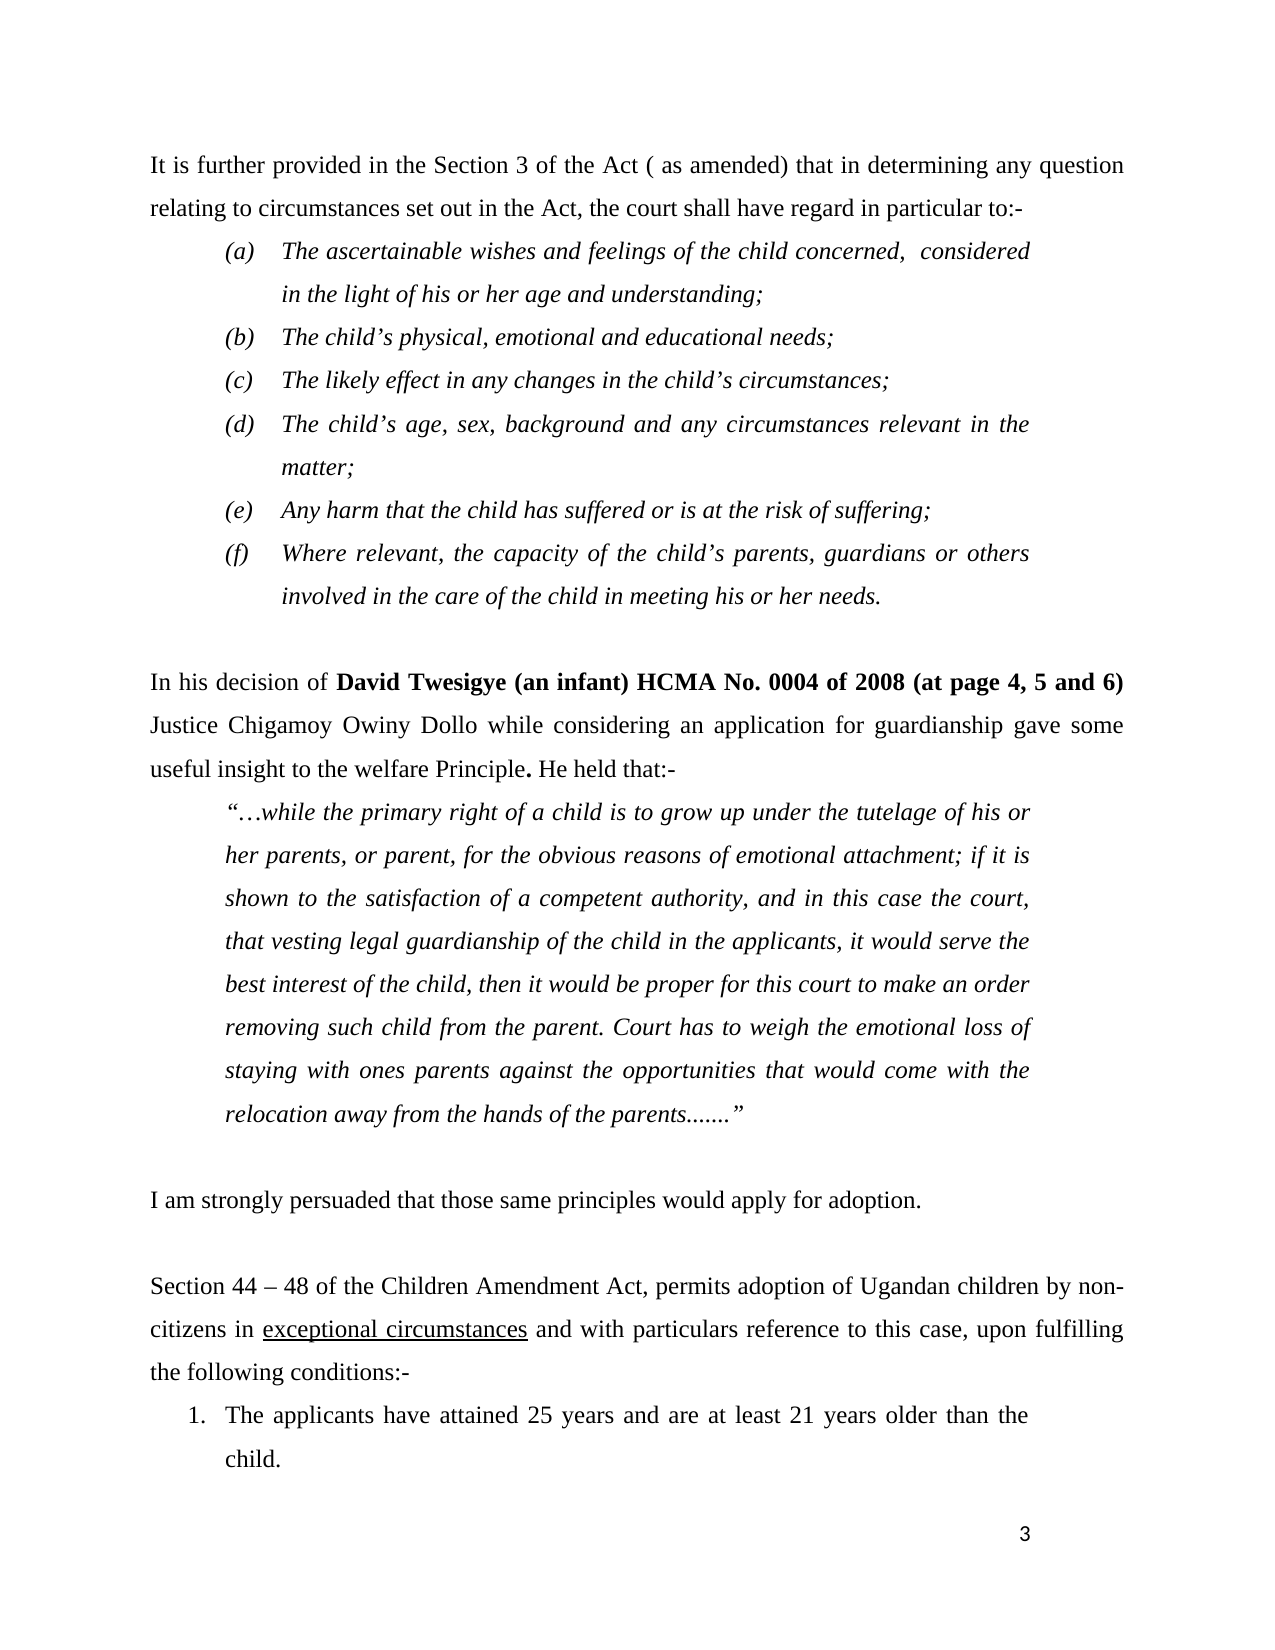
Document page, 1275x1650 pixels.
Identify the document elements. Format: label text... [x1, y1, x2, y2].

list The ascertainable wishes and feelings of the child concerned, considered in the light of his or her age and understanding; [225, 236, 1031, 308]
list The child’s physical, emotional and educational needs; [225, 322, 1031, 351]
text Section 44 – 48 of the Children Amendment Act, permits adoption of Ugandan children by non-citizens in exceptional circumstances and with particulars reference to this case, upon fulfilling the following conditions:- [150, 1271, 1125, 1386]
text “…while the primary right of a child is to grow up under the tutelage of his or her parents, or parent, for the obvious reasons of emotional attachment; if it is shown to the satisfaction of a competent authority, and in this case the court, that vesting legal guardianship of the child in the applicants, it would serve the best interest of the child, then it would be proper for this court to make an order removing such child from the parent. Court has to weigh the emotional loss of staying with ones parents against the opportunities that would come with the relocation away from the hands of the parents.......” [225, 797, 1031, 1127]
text It is further provided in the Section 3 of the Act ( as amended) that in determining any question relating to circumstances set out in the Act, the court shall have regard in particular to:- [150, 150, 1125, 222]
text In his decision of David Twesigye (an infant) HCMA No. 0004 of 2008 (at page 4, 5 and 6) Justice Chigamoy Owiny Dollo while considering an application for guardianship gave some useful insight to the welfare Principle. He held that:- [150, 667, 1125, 782]
list Where relevant, the capacity of the child’s parents, guardians or others involved in the care of the child in meeting his or her needs. [225, 538, 1031, 610]
list The child’s age, sex, background and any circumstances relevant in the matter; [225, 409, 1031, 481]
text I am strongly persuaded that those same principles would apply for adoption. [150, 1185, 1031, 1214]
list Any harm that the child has suffered or is at the risk of suffering; [225, 495, 1031, 524]
list The likely effect in any changes in the child’s circumstances; [225, 366, 1031, 394]
list The applicants have attained 25 years and are at least 21 years older than the child. [187, 1401, 1031, 1472]
